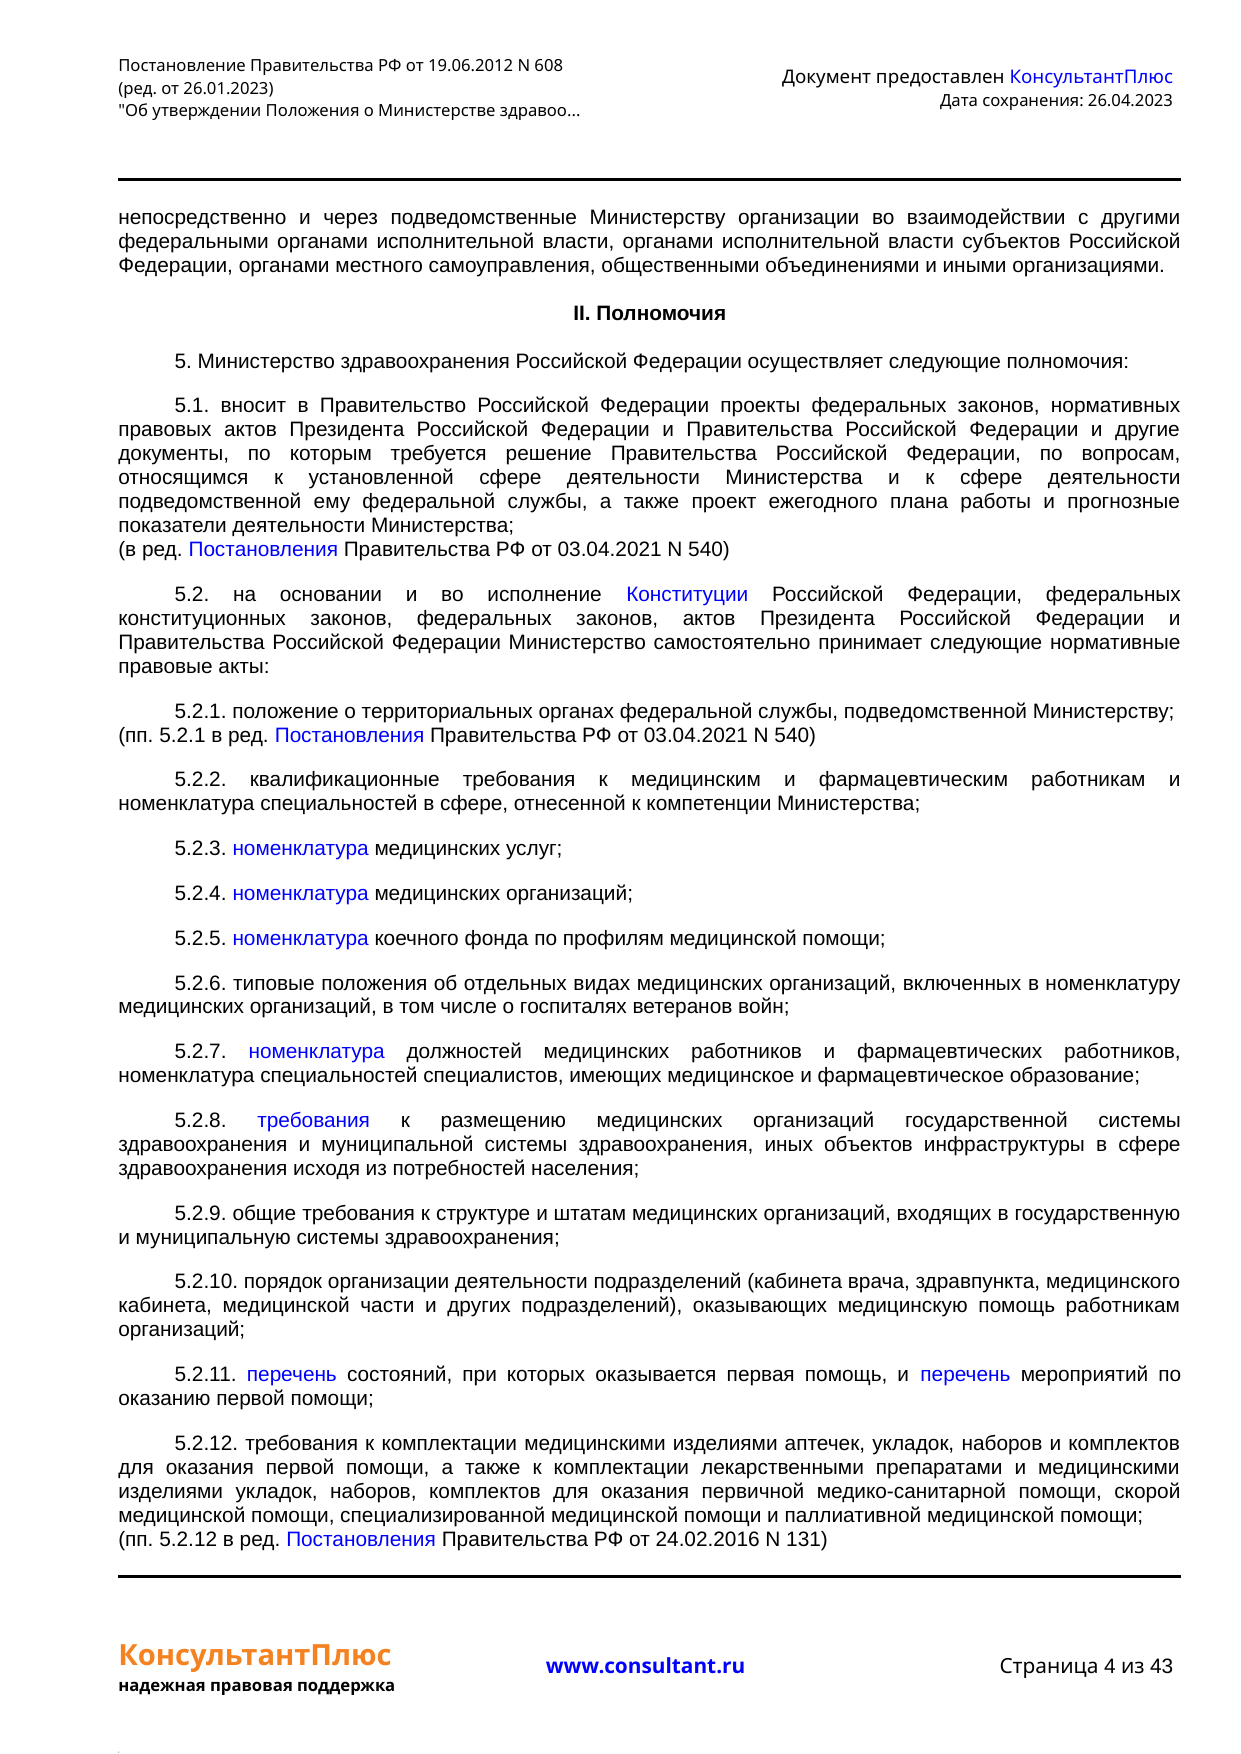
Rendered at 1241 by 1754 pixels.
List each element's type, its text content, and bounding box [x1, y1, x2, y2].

text 5.2.7. номенклатура должностей медицинских работников и фармацевтических работников, номенклатура специальностей специалистов, имеющих медицинское и фармацевтическое образование; [118, 1039, 1181, 1087]
text (в ред. Постановления Правительства РФ от 03.04.2021 N 540) [118, 537, 1181, 561]
text 5.1. вносит в Правительство Российской Федерации проекты федеральных законов, нормативных правовых актов Президента Российской Федерации и Правительства Российской Федерации и другие документы, по которым требуется решение Правительства Российской Федерации, по вопросам, относящимся к установленной сфере деятельности Министерства и к сфере деятельности подведомственной ему федеральной службы, а также проект ежегодного плана работы и прогнозные показатели деятельности Министерства; [118, 393, 1181, 537]
text 5.2.9. общие требования к структуре и штатам медицинских организаций, входящих в государственную и муниципальную системы здравоохранения; [118, 1201, 1181, 1248]
text (пп. 5.2.1 в ред. Постановления Правительства РФ от 03.04.2021 N 540) [118, 722, 1181, 746]
text 5.2.5. номенклатура коечного фонда по профилям медицинской помощи; [118, 926, 1181, 949]
text 5.2.10. порядок организации деятельности подразделений (кабинета врача, здравпункта, медицинского кабинета, медицинской части и других подразделений), оказывающих медицинскую помощь работникам организаций; [118, 1269, 1181, 1341]
title II. Полномочия [118, 301, 1181, 324]
text (пп. 5.2.12 в ред. Постановления Правительства РФ от 24.02.2016 N 131) [118, 1527, 1181, 1551]
text 5.2.11. перечень состояний, при которых оказывается первая помощь, и перечень мероприятий по оказанию первой помощи; [118, 1362, 1181, 1410]
text 5.2.1. положение о территориальных органах федеральной службы, подведомственной Министерству; [118, 698, 1181, 722]
text 5.2.4. номенклатура медицинских организаций; [118, 881, 1181, 905]
text 5.2.8. требования к размещению медицинских организаций государственной системы здравоохранения и муниципальной системы здравоохранения, иных объектов инфраструктуры в сфере здравоохранения исходя из потребностей населения; [118, 1108, 1181, 1180]
text 5.2.12. требования к комплектации медицинскими изделиями аптечек, укладок, наборов и комплектов для оказания первой помощи, а также к комплектации лекарственными препаратами и медицинскими изделиями укладок, наборов, комплектов для оказания первичной медико-санитарной помощи, скорой медицинской помощи, специализированной медицинской помощи и паллиативной медицинской помощи; [118, 1431, 1181, 1527]
text 5. Министерство здравоохранения Российской Федерации осуществляет следующие полномочия: [118, 348, 1181, 372]
text 5.2.6. типовые положения об отдельных видах медицинских организаций, включенных в номенклатуру медицинских организаций, в том числе о госпиталях ветеранов войн; [118, 970, 1181, 1018]
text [118, 205, 1181, 277]
text 5.2.2. квалификационные требования к медицинским и фармацевтическим работникам и номенклатура специальностей в сфере, отнесенной к компетенции Министерства; [118, 767, 1181, 815]
text 5.2.3. номенклатура медицинских услуг; [118, 836, 1181, 860]
text 5.2. на основании и во исполнение Конституции Российской Федерации, федеральных конституционных законов, федеральных законов, актов Президента Российской Федерации и Правительства Российской Федерации Министерство самостоятельно принимает следующие нормативные правовые акты: [118, 582, 1181, 678]
